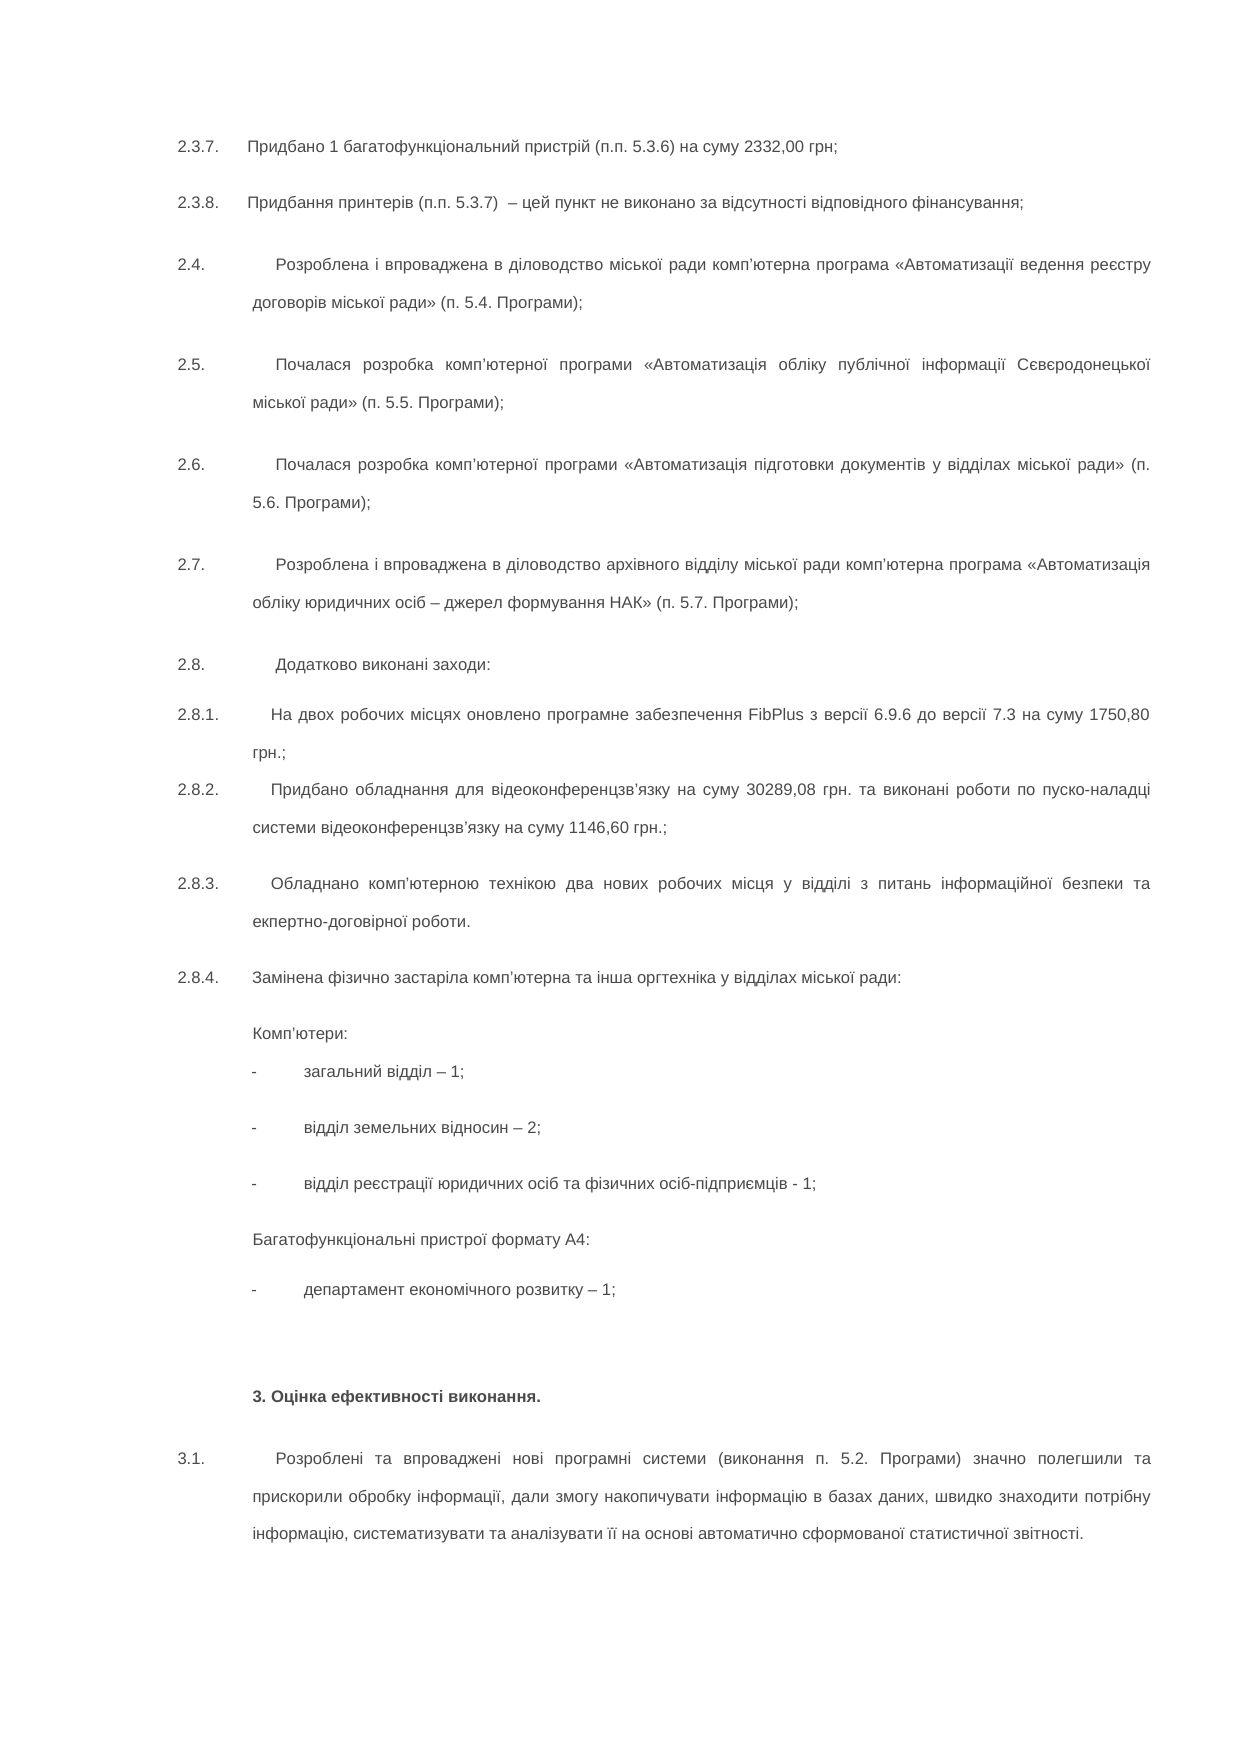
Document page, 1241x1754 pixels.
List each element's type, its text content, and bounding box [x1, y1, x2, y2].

text 2.3.7. Придбано 1 багатофункціональний пристрій (п.п. 5.3.6) на суму 2332,00 грн; [177, 118, 1152, 156]
text 2.8.4. Замінена фізично застаріла комп’ютерна та інша оргтехніка у відділах міської ради: [177, 949, 1152, 987]
text 2.3.8. Придбання принтерів (п.п. 5.3.7) – цей пункт не виконано за відсутності відповідного фінансування; [177, 174, 1152, 212]
text 2.6. Почалася розробка комп’ютерної програми «Автоматизація підготовки документів у відділах міської ради» (п. 5.6. Програми); [177, 437, 1152, 512]
text 2.4. Розроблена і впроваджена в діловодство міської ради комп’ютерна програма «Автоматизації ведення реєстру договорів міської ради» (п. 5.4. Програми); [177, 237, 1152, 312]
text Багатофункціональні пристрої формату А4: [252, 1212, 1152, 1249]
text Комп’ютери: [252, 1006, 1152, 1043]
text 2.5. Почалася розробка комп’ютерної програми «Автоматизація обліку публічної інформації Сєвєродонецької міської ради» (п. 5.5. Програми); [177, 337, 1152, 412]
text - загальний відділ – 1; [251, 1043, 1152, 1081]
text - департамент економічного розвитку – 1; [251, 1262, 1152, 1299]
text 2.7. Розроблена і впроваджена в діловодство архівного відділу міської ради комп’ютерна програма «Автоматизація обліку юридичних осіб – джерел формування НАК» (п. 5.7. Програми); [177, 537, 1152, 612]
text 2.8. Додатково виконані заходи: [177, 637, 1152, 674]
text 2.8.1. На двох робочих місцях оновлено програмне забезпечення FibPlus з версії 6.9.6 до версії 7.3 на суму 1750,80 грн.; [177, 687, 1152, 762]
text 3. Оцінка ефективності виконання. [177, 1368, 1152, 1406]
text 3.1. Розроблені та впроваджені нові програмні системи (виконання п. 5.2. Програми) значно полегшили та прискорили обробку інформації, дали змогу накопичувати інформацію в базах даних, швидко знаходити потрібну інформацію, систематизувати та аналізувати її на основі автоматично сформованої статистичної звітності. [177, 1431, 1152, 1543]
text - відділ реєстрації юридичних осіб та фізичних осіб-підприємців - 1; [251, 1156, 1152, 1193]
text 2.8.2. Придбано обладнання для відеоконференцзв’язку на суму 30289,08 грн. та виконані роботи по пуско-наладці системи відеоконференцзв’язку на суму 1146,60 грн.; [177, 762, 1152, 837]
text - відділ земельних відносин – 2; [251, 1099, 1152, 1137]
text 2.8.3. Обладнано комп’ютерною технікою два нових робочих місця у відділі з питань інформаційної безпеки та екпертно-договірної роботи. [177, 856, 1152, 931]
